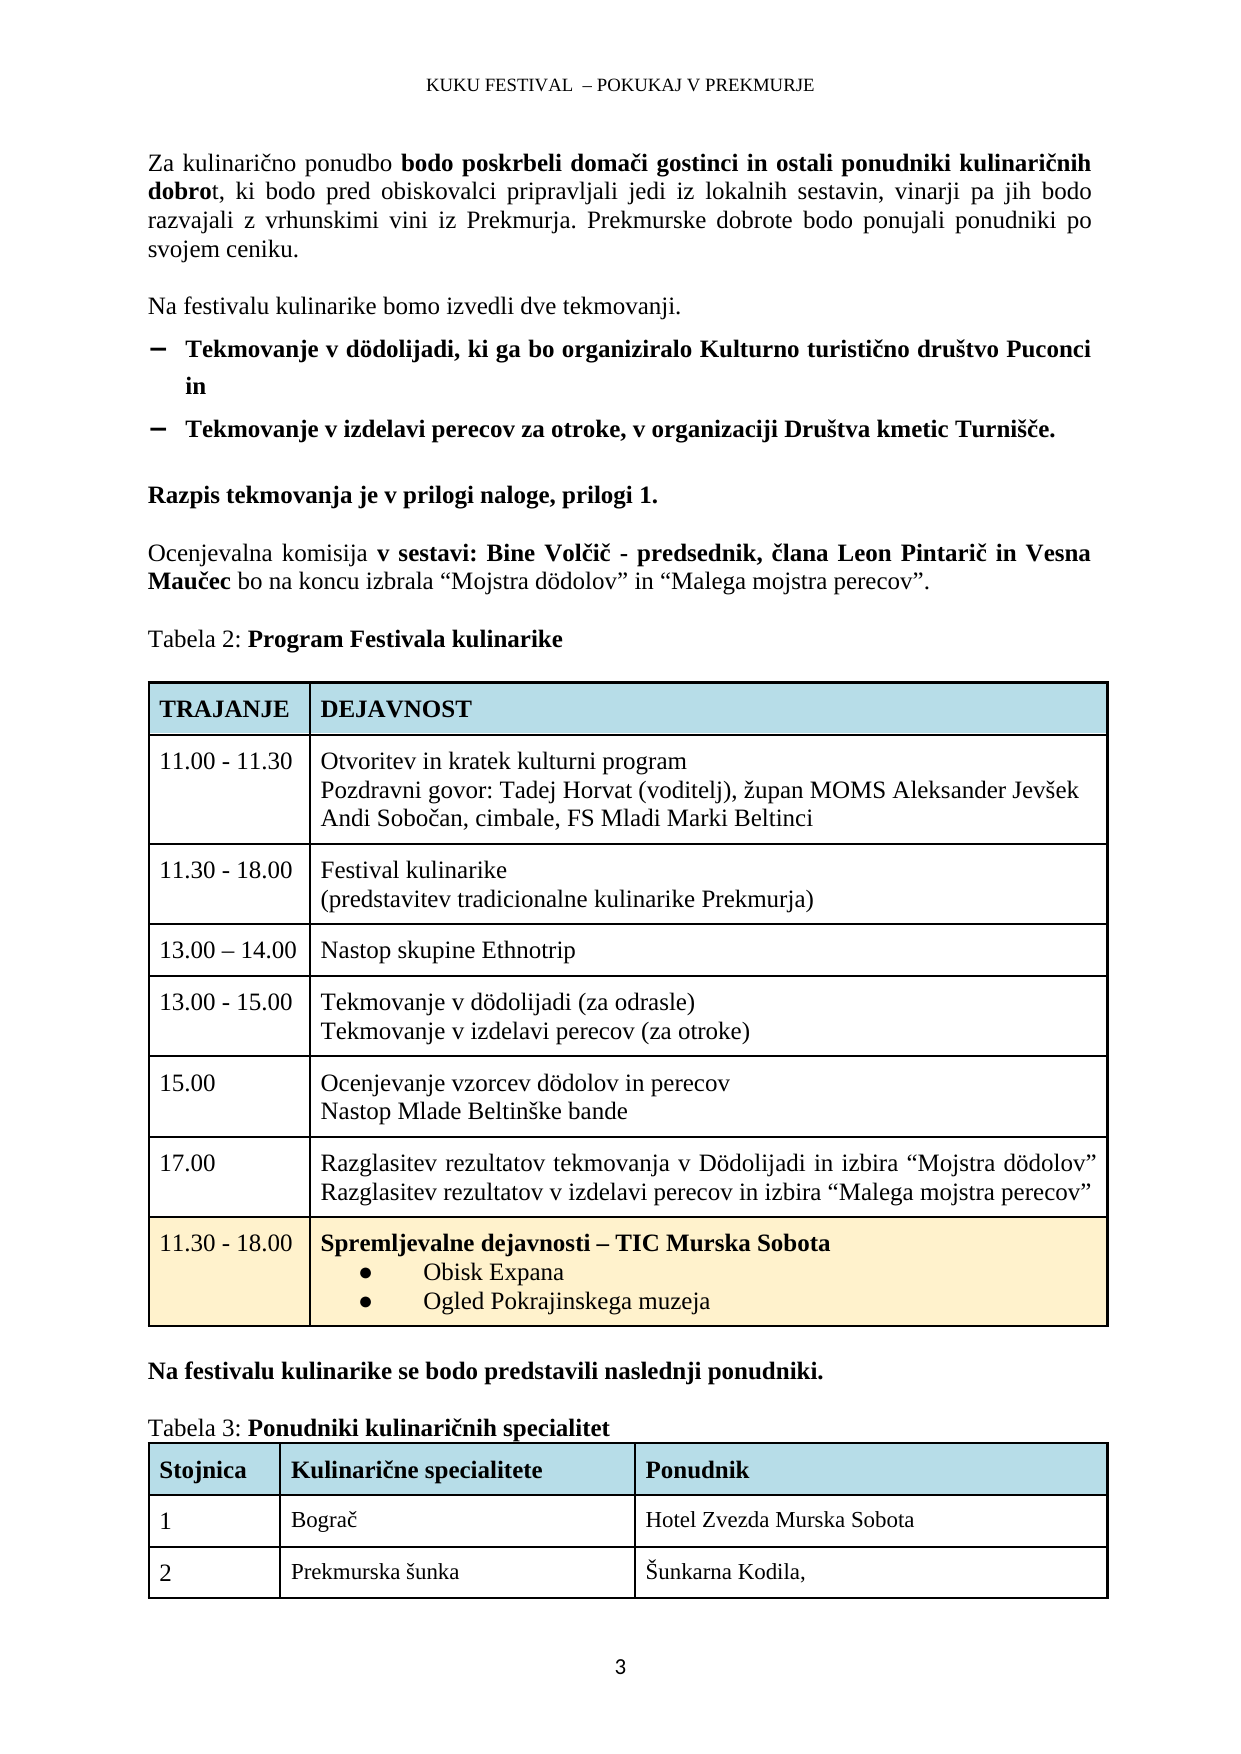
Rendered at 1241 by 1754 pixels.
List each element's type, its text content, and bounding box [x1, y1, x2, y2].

table_cell 11.30 - 18.00 [150, 845, 309, 923]
text Tabela 2: Program Festivala kulinarike [148, 624, 1093, 653]
text Na festivalu kulinarike se bodo predstavili naslednji ponudniki. [148, 1356, 1093, 1385]
table_cell Hotel Zvezda Murska Sobota [636, 1496, 1106, 1546]
table_cell Festival kulinarike (predstavitev tradicionalne kulinarike Prekmurja) [311, 845, 1106, 923]
table_cell 15.00 [150, 1057, 309, 1136]
list Tekmovanje v izdelavi perecov za otroke, v organizaciji Društva kmetic Turnišče. [148, 400, 1093, 451]
text Na festivalu kulinarike bomo izvedli dve tekmovanji. [148, 291, 1093, 320]
table_cell 1 [150, 1496, 279, 1546]
table_cell Razglasitev rezultatov tekmovanja v Dödolijadi in izbira “Mojstra dödolov” Razglasitev rezultatov v izdelavi perecov in izbira “Malega mojstra perecov” [311, 1138, 1106, 1216]
table_cell 2 3 [150, 1548, 279, 1597]
table_cell Otvoritev in kratek kulturni program Pozdravni govor: Tadej Horvat (voditelj), župan MOMS Aleksander Jevšek Andi Sobočan, cimbale, FS Mladi Marki Beltinci [311, 736, 1106, 843]
table_cell 11.00 - 11.30 [150, 736, 309, 843]
list Tekmovanje v dödolijadi, ki ga bo organiziralo Kulturno turistično društvo Puconci in [148, 320, 1093, 400]
table_cell Nastop skupine Ethnotrip [311, 925, 1106, 975]
text Razpis tekmovanja je v prilogi naloge, prilogi 1. [148, 480, 1093, 509]
table_cell 13.00 - 15.00 [150, 977, 309, 1055]
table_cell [636, 1548, 1106, 1597]
table_cell 13.00 – 14.00 [150, 925, 309, 975]
table_cell Bograč [281, 1496, 634, 1546]
table_cell 17.00 [150, 1138, 309, 1216]
text Tabela 3: Ponudniki kulinaričnih specialitet [148, 1413, 1093, 1442]
table_cell Spremljevalne dejavnosti – TIC Murska Sobota ● Obisk Expana ● Ogled Pokrajinskega muzeja [311, 1218, 1106, 1325]
table_header Stojnica [150, 1444, 279, 1494]
table_cell Tekmovanje v dödolijadi (za odrasle) Tekmovanje v izdelavi perecov (za otroke) [311, 977, 1106, 1055]
table_header DEJAVNOST [311, 684, 1106, 733]
text Za kulinarično ponudbo bodo poskrbeli domači gostinci in ostali ponudniki kulinaričnih dobrot, ki bodo pred obiskovalci pripravljali jedi iz lokalnih sestavin, vinarji pa jih bodo razvajali z vrhunskimi vini iz Prekmurja. Prekmurske dobrote bodo ponujali ponudniki po svojem ceniku. [148, 148, 1093, 263]
table_cell 11.30 - 18.00 [150, 1218, 309, 1325]
table_cell Prekmurska šunka [281, 1548, 634, 1597]
table_header Kulinarične specialitete [281, 1444, 634, 1494]
table_header TRAJANJE [150, 684, 309, 733]
table_cell Ocenjevanje vzorcev dödolov in perecov Nastop Mlade Beltinške bande [311, 1057, 1106, 1136]
table_header Ponudnik [636, 1444, 1106, 1494]
text Ocenjevalna komisija v sestavi: Bine Volčič - predsednik, člana Leon Pintarič in Vesna Maučec bo na koncu izbrala “Mojstra dödolov” in “Malega mojstra perecov”. [148, 538, 1093, 595]
